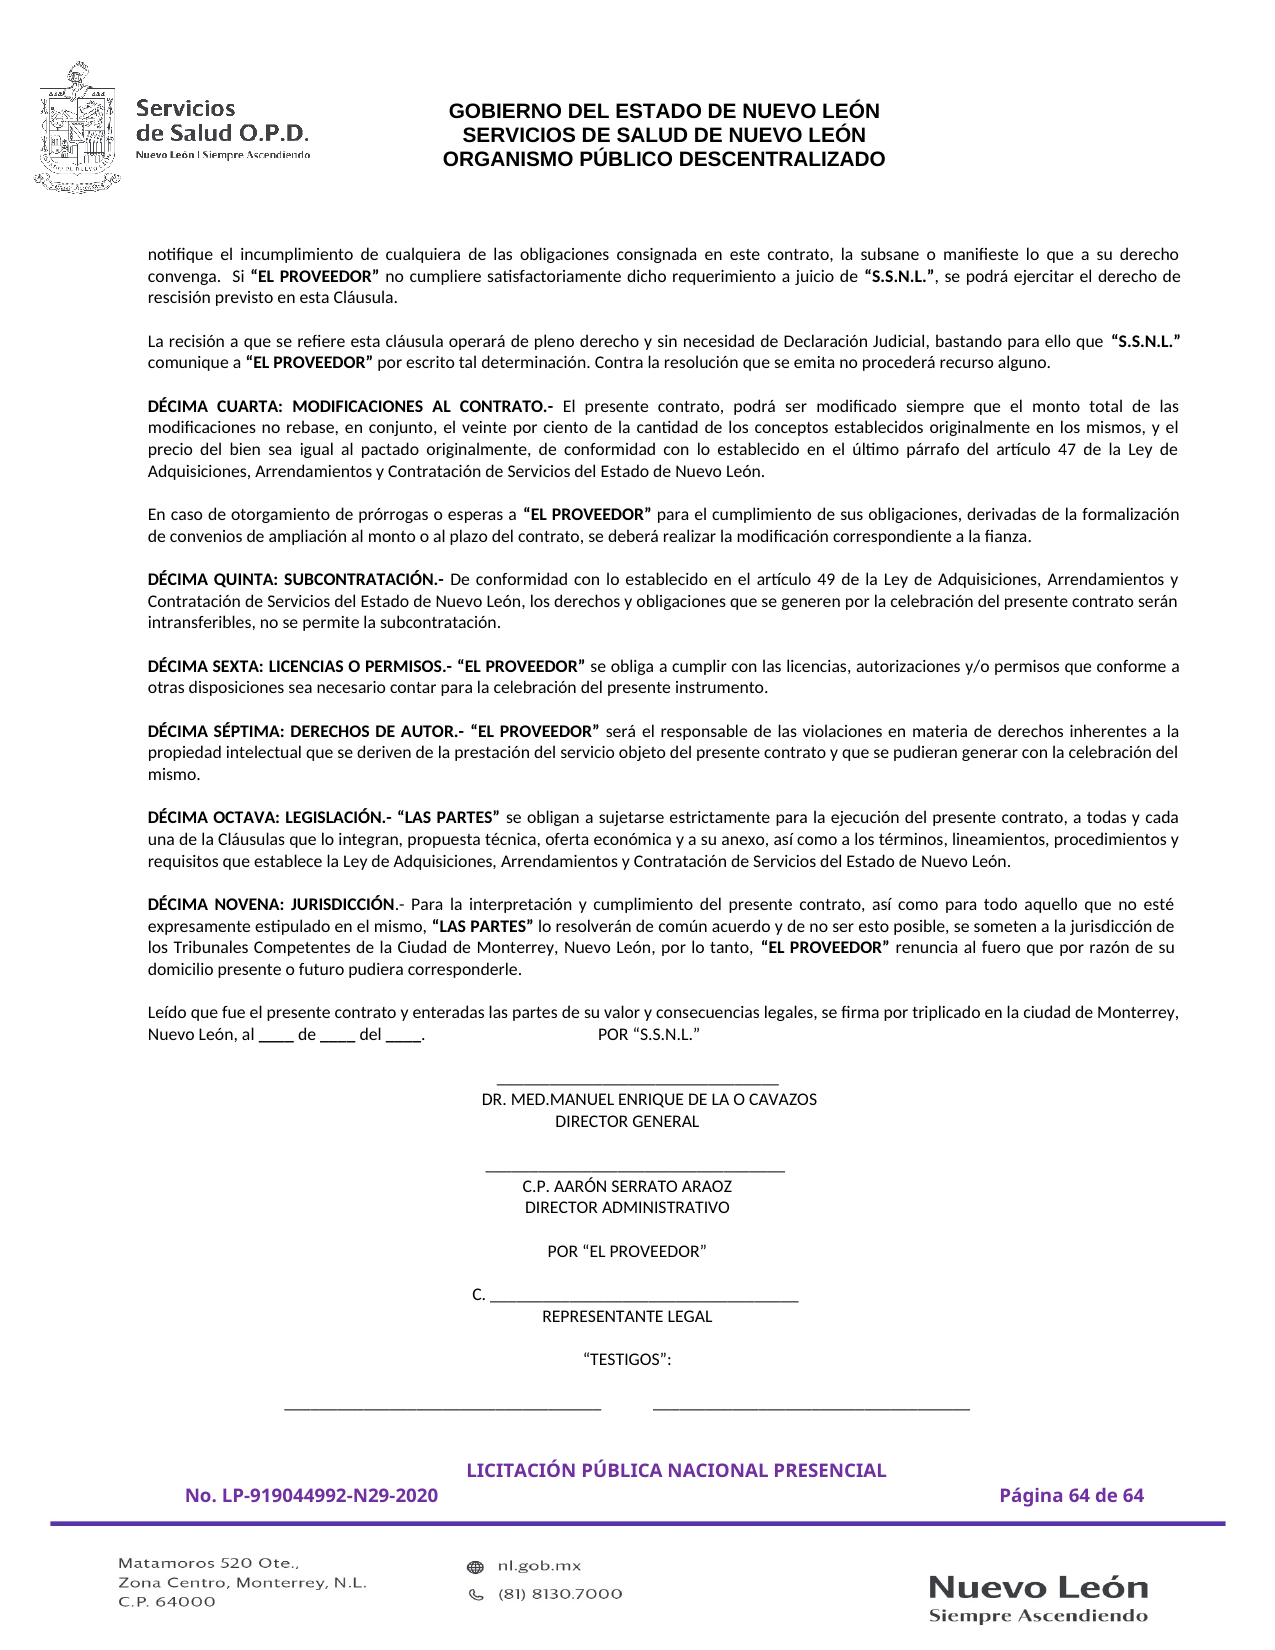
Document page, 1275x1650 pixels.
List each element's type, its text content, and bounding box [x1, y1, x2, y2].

text __________________________________ [148, 1153, 1107, 1175]
picture [46, 1516, 1226, 1632]
text REPRESENTANTE LEGAL [148, 1305, 1107, 1326]
text La recisión a que se refiere esta cláusula operará de pleno derecho y sin necesidad de Declaración Judicial, bastando para ello que “S.S.N.L.” comunique a “EL PROVEEDOR” por escrito tal determinación. Contra la resolución que se emita no procederá recurso alguno. [148, 330, 1181, 373]
text DÉCIMA QUINTA: SUBCONTRATACIÓN.- De conformidad con lo establecido en el artículo 49 de la Ley de Adquisiciones, Arrendamientos y Contratación de Servicios del Estado de Nuevo León, los derechos y obligaciones que se generen por la celebración del presente contrato serán intransferibles, no se permite la subcontratación. [148, 568, 1181, 633]
text DÉCIMA NOVENA: JURISDICCIÓN.- Para la interpretación y cumplimiento del presente contrato, así como para todo aquello que no esté expresamente estipulado en el mismo, “LAS PARTES” lo resolverán de común acuerdo y de no ser esto posible, se someten a la jurisdicción de los Tribunales Competentes de la Ciudad de Monterrey, Nuevo León, por lo tanto, “EL PROVEEDOR” renuncia al fuero que por razón de su domicilio presente o futuro pudiera corresponderle. [148, 893, 1176, 980]
picture [0, 4, 345, 250]
text DIRECTOR ADMINISTRATIVO [148, 1196, 1107, 1218]
text ____________________________________ ____________________________________ [148, 1391, 1107, 1413]
text DR. MED.MANUEL ENRIQUE DE LA O CAVAZOS [148, 1088, 1151, 1110]
text POR “EL PROVEEDOR” [148, 1240, 1107, 1261]
text Leído que fue el presente contrato y enteradas las partes de su valor y consecuencias legales, se firma por triplicado en la ciudad de Monterrey, Nuevo León, al ____ de ____ del ____. POR “S.S.N.L.” [148, 1001, 1181, 1045]
text DÉCIMA CUARTA: MODIFICACIONES AL CONTRATO.- El presente contrato, podrá ser modificado siempre que el monto total de las modificaciones no rebase, en conjunto, el veinte por ciento de la cantidad de los conceptos establecidos originalmente en los mismos, y el precio del bien sea igual al pactado originalmente, de conformidad con lo establecido en el último párrafo del artículo 47 de la Ley de Adquisiciones, Arrendamientos y Contratación de Servicios del Estado de Nuevo León. [148, 395, 1181, 481]
text “TESTIGOS”: [148, 1348, 1107, 1370]
text ________________________________ [148, 1066, 1182, 1088]
text DÉCIMA OCTAVA: LEGISLACIÓN.- “LAS PARTES” se obligan a sujetarse estrictamente para la ejecución del presente contrato, a todas y cada una de la Cláusulas que lo integran, propuesta técnica, oferta económica y a su anexo, así como a los términos, lineamientos, procedimientos y requisitos que establece la Ley de Adquisiciones, Arrendamientos y Contratación de Servicios del Estado de Nuevo León. [148, 806, 1181, 871]
text C.P. AARÓN SERRATO ARAOZ [148, 1175, 1107, 1196]
text C. ___________________________________ [148, 1283, 1107, 1305]
text En caso de otorgamiento de prórrogas o esperas a “EL PROVEEDOR” para el cumplimiento de sus obligaciones, derivadas de la formalización de convenios de ampliación al monto o al plazo del contrato, se deberá realizar la modificación correspondiente a la fianza. [148, 503, 1181, 546]
text DÉCIMA SEXTA: LICENCIAS O PERMISOS.- “EL PROVEEDOR” se obliga a cumplir con las licencias, autorizaciones y/o permisos que conforme a otras disposiciones sea necesario contar para la celebración del presente instrumento. [148, 655, 1181, 698]
text DÉCIMA SÉPTIMA: DERECHOS DE AUTOR.- “EL PROVEEDOR” será el responsable de las violaciones en materia de derechos inherentes a la propiedad intelectual que se deriven de la prestación del servicio objeto del presente contrato y que se pudieran generar con la celebración del mismo. [148, 720, 1181, 785]
text DIRECTOR GENERAL [148, 1110, 1107, 1131]
